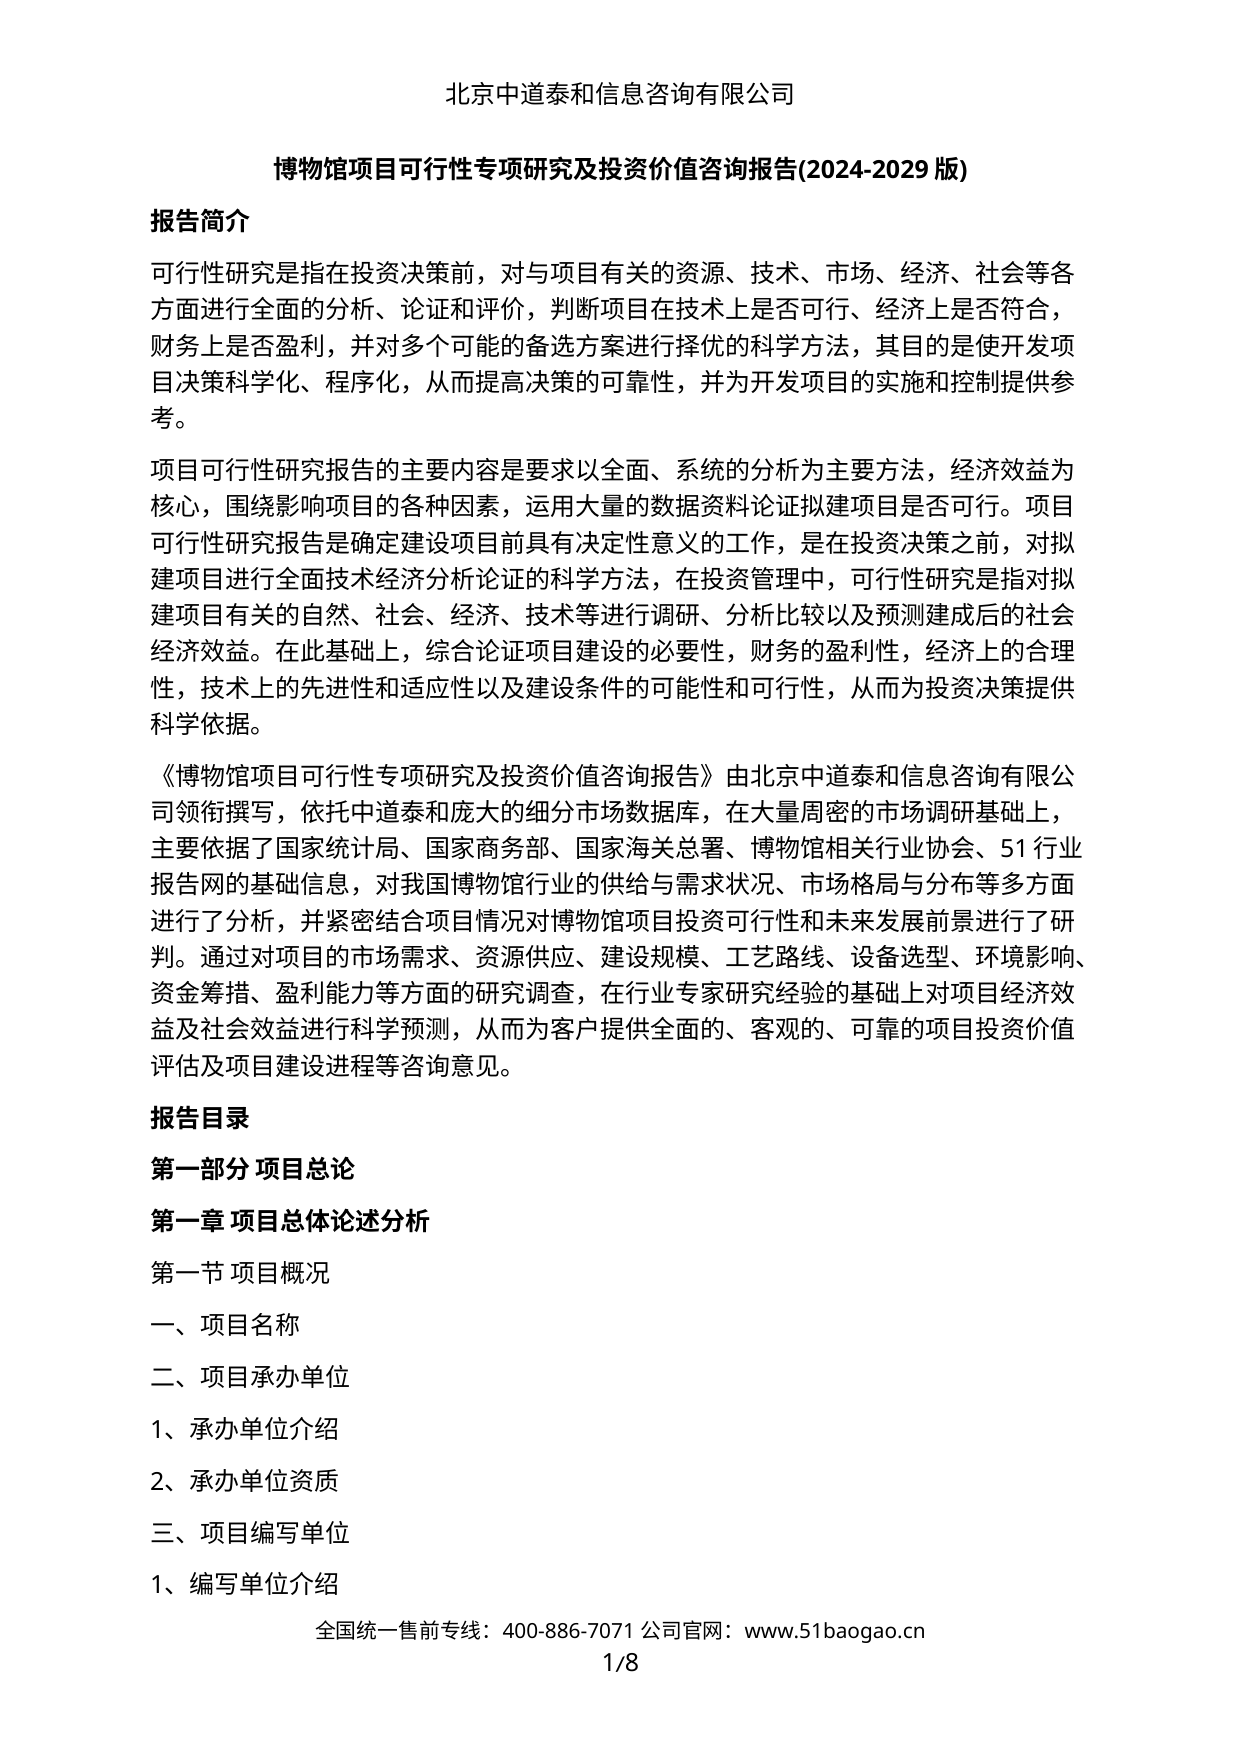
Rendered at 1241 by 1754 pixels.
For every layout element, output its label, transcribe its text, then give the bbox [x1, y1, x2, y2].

text 2、承办单位资质 [150, 1461, 1090, 1497]
text 博物馆项目可行性专项研究及投资价值咨询报告(2024-2029版) [150, 150, 1090, 186]
text 二、项目承办单位 [150, 1357, 1090, 1394]
text 《博物馆项目可行性专项研究及投资价值咨询报告》由北京中道泰和信息咨询有限公司领衔撰写，依托中道泰和庞大的细分市场数据库，在大量周密的市场调研基础上，主要依据了国家统计局、国家商务部、国家海关总署、博物馆相关行业协会、51行业报告网的基础信息，对我国博物馆行业的供给与需求状况、市场格局与分布等多方面进行了分析，并紧密结合项目情况对博物馆项目投资可行性和未来发展前景进行了研判。通过对项目的市场需求、资源供应、建设规模、工艺路线、设备选型、环境影响、资金筹措、盈利能力等方面的研究调查，在行业专家研究经验的基础上对项目经济效益及社会效益进行科学预测，从而为客户提供全面的、客观的、可靠的项目投资价值评估及项目建设进程等咨询意见。 [150, 756, 1090, 1082]
text 第一章 项目总体论述分析 [150, 1202, 1090, 1238]
text 可行性研究是指在投资决策前，对与项目有关的资源、技术、市场、经济、社会等各方面进行全面的分析、论证和评价，判断项目在技术上是否可行、经济上是否符合，财务上是否盈利，并对多个可能的备选方案进行择优的科学方法，其目的是使开发项目决策科学化、程序化，从而提高决策的可靠性，并为开发项目的实施和控制提供参考。 [150, 254, 1090, 435]
text 报告目录 [150, 1098, 1090, 1134]
text 报告简介 [150, 202, 1090, 238]
text 1、编写单位介绍 [150, 1565, 1090, 1601]
text 一、项目名称 [150, 1306, 1090, 1342]
text 第一部分 项目总论 [150, 1150, 1090, 1186]
text 项目可行性研究报告的主要内容是要求以全面、系统的分析为主要方法，经济效益为核心，围绕影响项目的各种因素，运用大量的数据资料论证拟建项目是否可行。项目可行性研究报告是确定建设项目前具有决定性意义的工作，是在投资决策之前，对拟建项目进行全面技术经济分析论证的科学方法，在投资管理中，可行性研究是指对拟建项目有关的自然、社会、经济、技术等进行调研、分析比较以及预测建成后的社会经济效益。在此基础上，综合论证项目建设的必要性，财务的盈利性，经济上的合理性，技术上的先进性和适应性以及建设条件的可能性和可行性，从而为投资决策提供科学依据。 [150, 451, 1090, 741]
text 第一节 项目概况 [150, 1254, 1090, 1290]
text 1、承办单位介绍 [150, 1409, 1090, 1446]
text 三、项目编写单位 [150, 1513, 1090, 1549]
